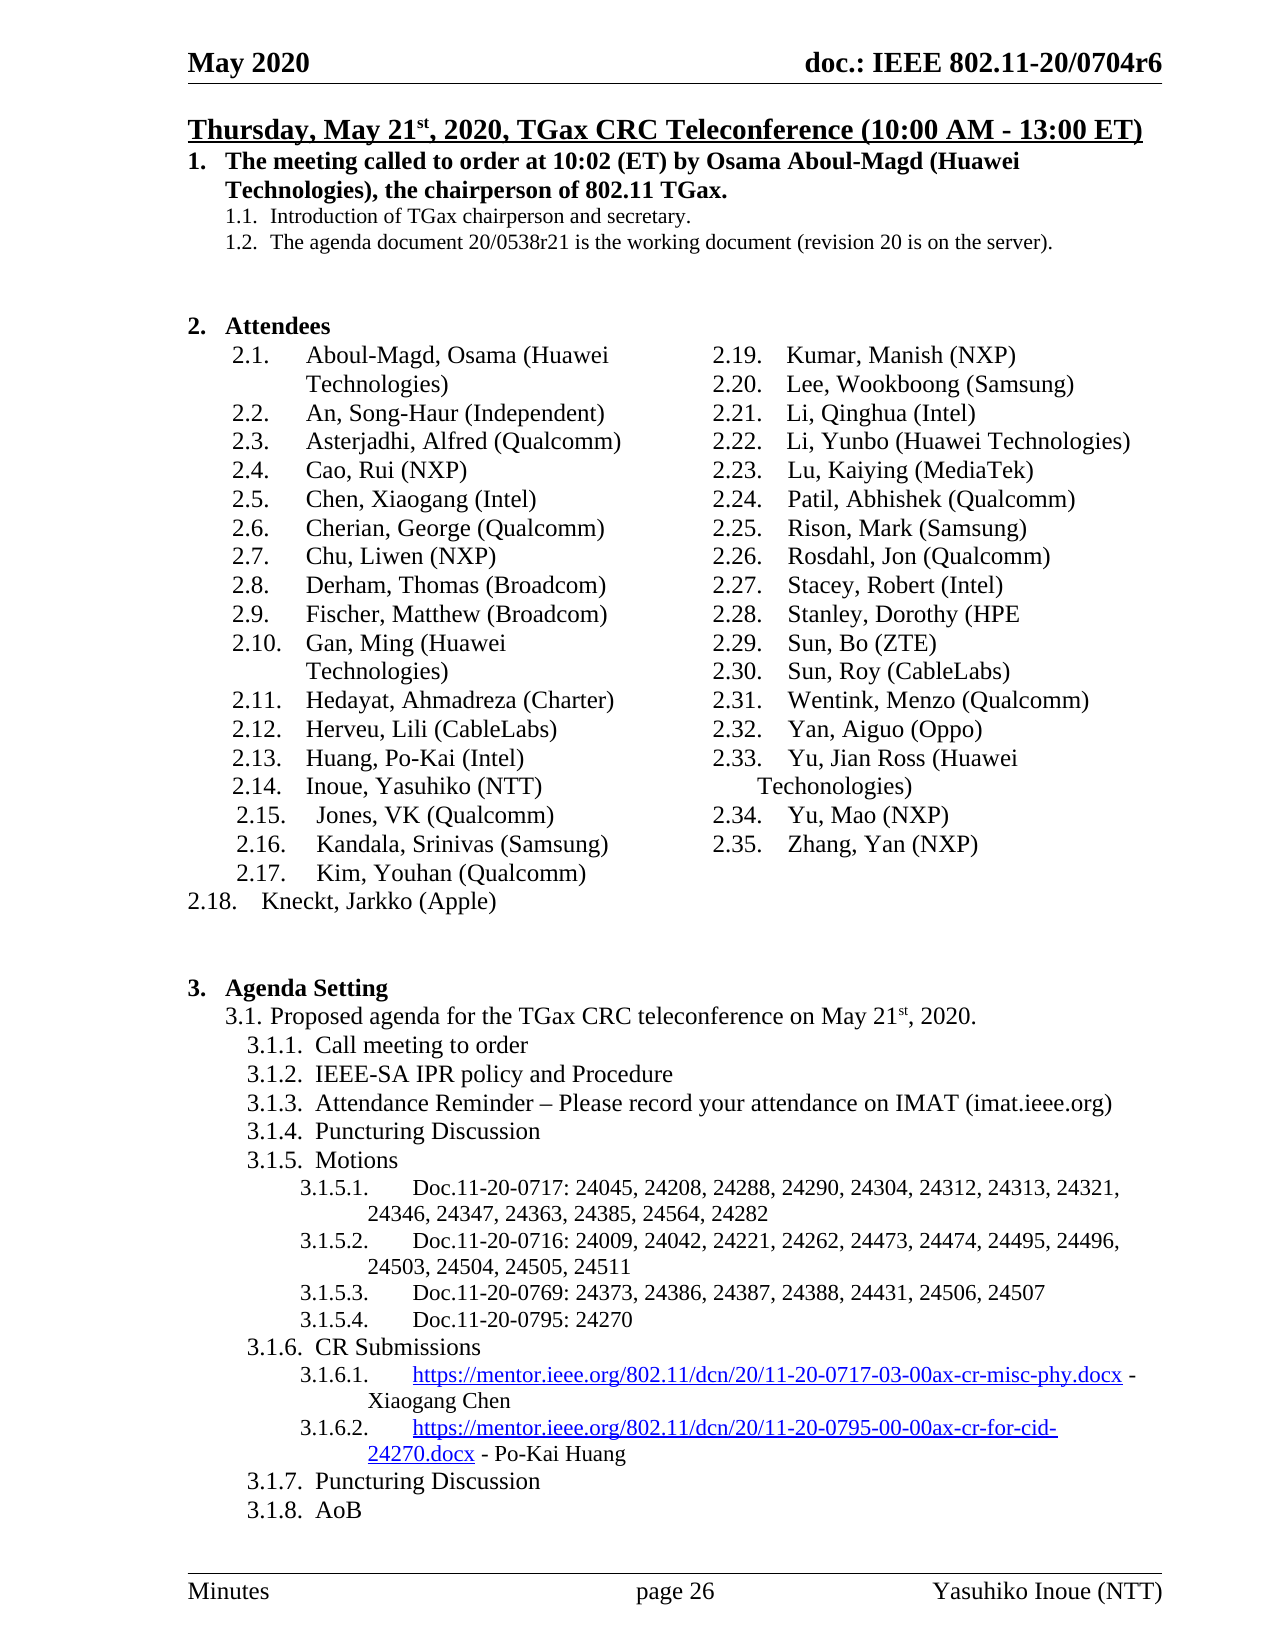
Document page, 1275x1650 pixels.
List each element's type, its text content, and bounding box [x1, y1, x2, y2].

list Proposed agenda for the TGax CRC teleconference on May 21st, 2020. [225, 1001, 1162, 1030]
list Doc.11-20-0717: 24045, 24208, 24288, 24290, 24304, 24312, 24313, 24321, 24346, 24347, 24363, 24385, 24564, 24282 [300, 1174, 1162, 1227]
list Cao, Rui (NXP) [232, 455, 637, 484]
list Doc.11-20-0769: 24373, 24386, 24387, 24388, 24431, 24506, 24507 [300, 1279, 1162, 1306]
list Inoue, Yasuhiko (NTT) [232, 771, 637, 800]
list Herveu, Lili (CableLabs) [232, 714, 637, 743]
list Doc.11-20-0795: 24270 [300, 1306, 1162, 1332]
list Asterjadhi, Alfred (Qualcomm) [232, 426, 637, 455]
list Yu, Mao (NXP) [712, 800, 1162, 829]
list IEEE-SA IPR policy and Procedure [247, 1059, 1162, 1088]
list https://mentor.ieee.org/802.11/dcn/20/11-20-0795-00-00ax-cr-for-cid-24270.docx - Po-Kai Huang [300, 1413, 1162, 1466]
list Jones, VK (Qualcomm) [236, 800, 637, 829]
list Attendance Reminder – Please record your attendance on IMAT (imat.ieee.org) [247, 1088, 1162, 1116]
list Fischer, Matthew (Broadcom) [232, 599, 637, 628]
list Puncturing Discussion [247, 1466, 1162, 1495]
list Wentink, Menzo (Qualcomm) [712, 685, 1162, 714]
list Yan, Aiguo (Oppo) [712, 714, 1162, 743]
list Lu, Kaiying (MediaTek) [712, 455, 1162, 484]
list An, Song-Haur (Independent) [232, 398, 637, 426]
list Huang, Po-Kai (Intel) [232, 743, 637, 771]
list Li, Qinghua (Intel) [712, 398, 1162, 426]
list Sun, Bo (ZTE) [712, 628, 1162, 656]
list Introduction of TGax chairperson and secretary. [225, 203, 1162, 229]
list Puncturing Discussion [247, 1116, 1162, 1145]
list Gan, Ming (Huawei Technologies) [232, 628, 637, 685]
list Kandala, Srinivas (Samsung) [236, 829, 637, 858]
list Sun, Roy (CableLabs) [712, 656, 1162, 685]
list Rosdahl, Jon (Qualcomm) [712, 541, 1162, 570]
list Doc.11-20-0716: 24009, 24042, 24221, 24262, 24473, 24474, 24495, 24496, 24503, 24504, 24505, 24511 [300, 1227, 1162, 1279]
list Agenda Setting [187, 973, 1162, 1001]
list Chu, Liwen (NXP) [232, 541, 637, 570]
list Lee, Wookboong (Samsung) [712, 369, 1162, 398]
list Patil, Abhishek (Qualcomm) [712, 484, 1162, 513]
list The meeting called to order at 10:02 (ET) by Osama Aboul-Magd (Huawei Technologies), the chairperson of 802.11 TGax. [187, 146, 1162, 203]
list Aboul-Magd, Osama (Huawei Technologies) [232, 340, 637, 398]
list AoB [247, 1495, 1162, 1524]
list The agenda document 20/0538r21 is the working document (revision 20 is on the server). [225, 229, 1162, 254]
list Kumar, Manish (NXP) [712, 340, 1162, 369]
list Kim, Youhan (Qualcomm) [236, 858, 637, 886]
list Call meeting to order [247, 1030, 1162, 1059]
list Chen, Xiaogang (Intel) [232, 484, 637, 513]
text Thursday, May 21st, 2020, TGax CRC Teleconference (10:00 AM - 13:00 ET) [187, 112, 1162, 146]
list CR Submissions [247, 1332, 1162, 1361]
list Yu, Jian Ross (Huawei Techonologies) [712, 743, 1162, 800]
list Rison, Mark (Samsung) [712, 513, 1162, 541]
list Derham, Thomas (Broadcom) [232, 570, 637, 599]
list Hedayat, Ahmadreza (Charter) [232, 685, 637, 714]
list Attendees [187, 311, 1162, 340]
list Stacey, Robert (Intel) [712, 570, 1162, 599]
list Kneckt, Jarkko (Apple) [187, 886, 637, 915]
list Motions [247, 1145, 1162, 1174]
list Li, Yunbo (Huawei Technologies) [712, 426, 1162, 455]
list Stanley, Dorothy (HPE [712, 599, 1162, 628]
list https://mentor.ieee.org/802.11/dcn/20/11-20-0717-03-00ax-cr-misc-phy.docx - Xiaogang Chen [300, 1361, 1162, 1413]
list Cherian, George (Qualcomm) [232, 513, 637, 541]
list Zhang, Yan (NXP) [712, 829, 1162, 858]
